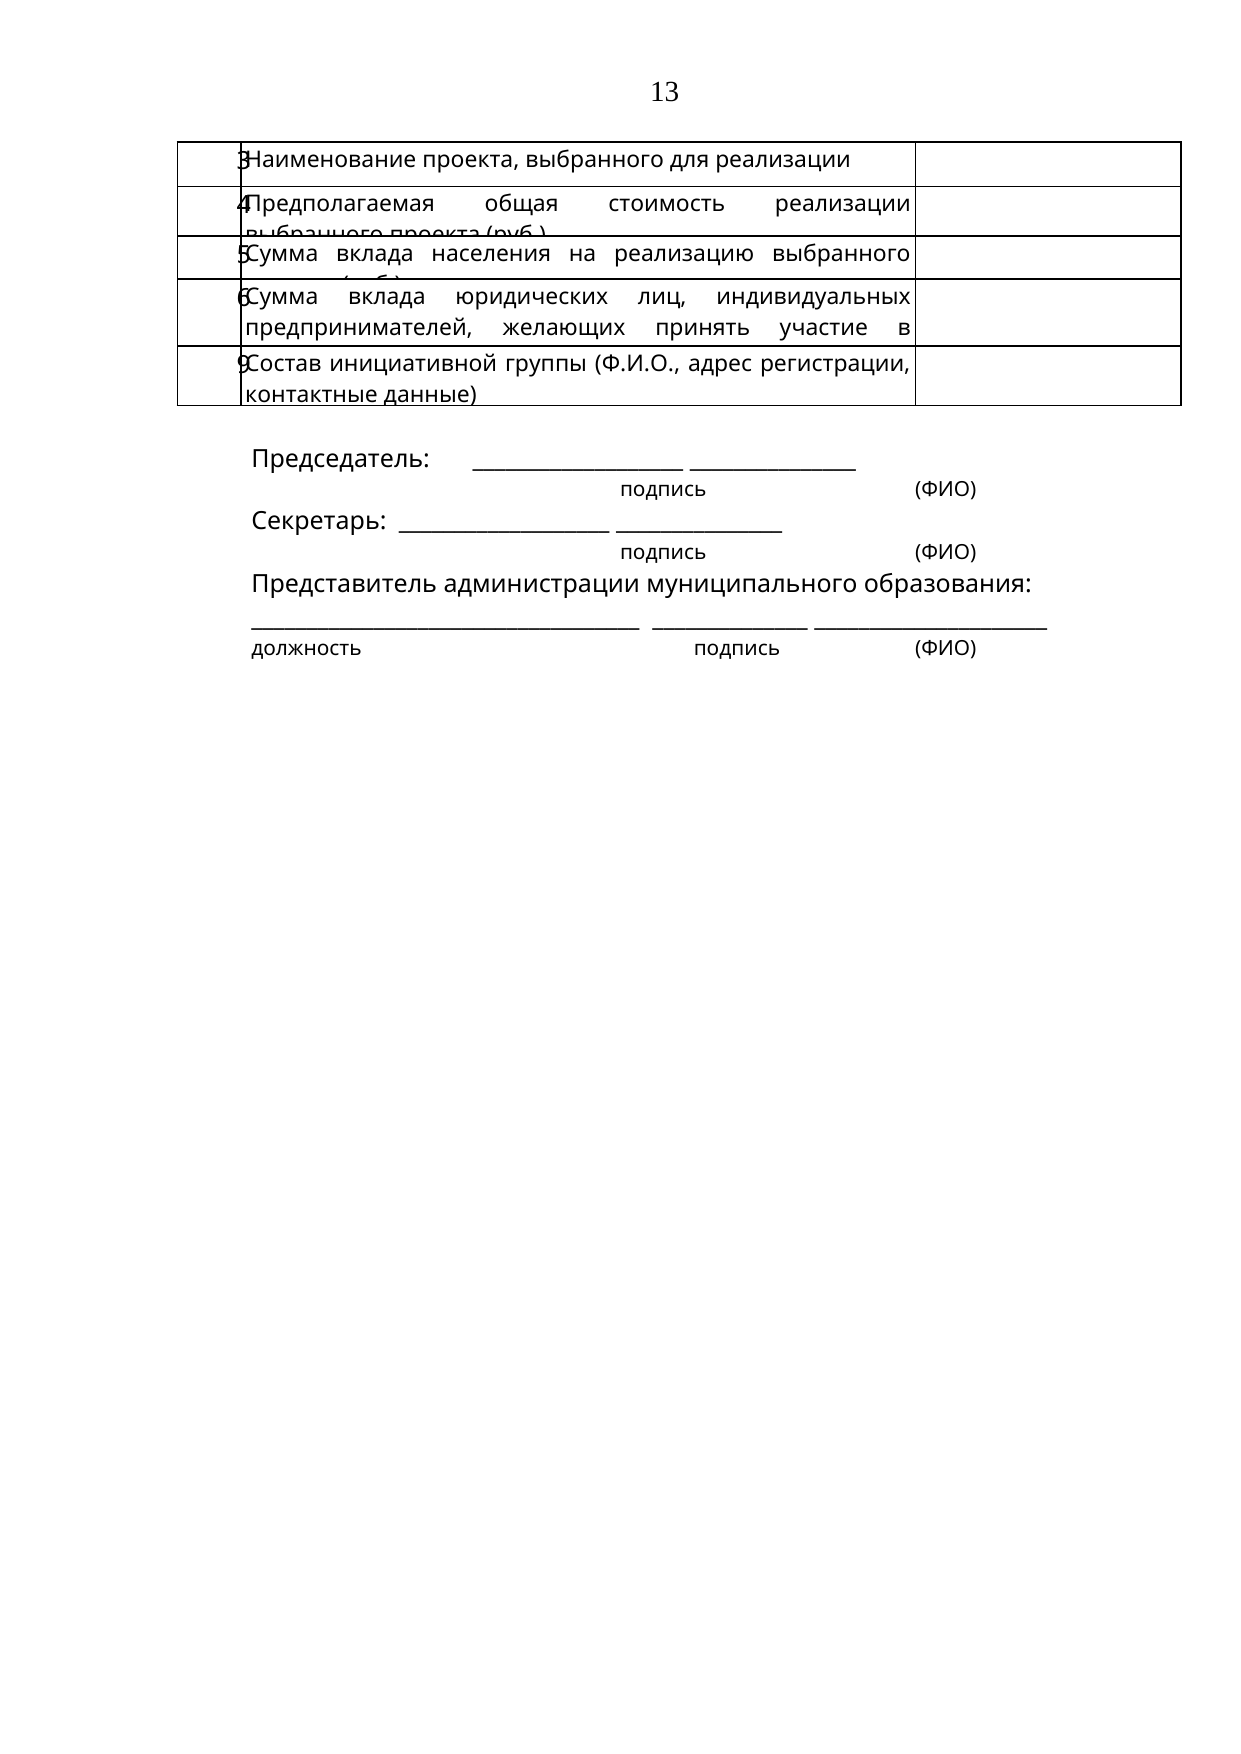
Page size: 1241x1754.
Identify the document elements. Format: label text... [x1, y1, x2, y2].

text ___________________________________ ______________ _____________________ [177, 599, 1152, 633]
table_cell Сумма вклада населения на реализацию выбранного проекта (руб.) [242, 237, 915, 278]
text должность подпись (ФИО) [177, 633, 1152, 662]
table_cell 3 [178, 143, 240, 186]
table_cell Наименование проекта, выбранного для реализации [242, 143, 915, 186]
text Секретарь: ___________________ _______________ [177, 503, 1152, 537]
table_cell [916, 187, 1180, 235]
text подпись (ФИО) [177, 537, 1152, 565]
table_cell [916, 143, 1180, 186]
table_cell 4 [178, 187, 240, 235]
table_cell Состав инициативной группы (Ф.И.О., адрес регистрации, контактные данные) [242, 347, 915, 405]
table_cell 9 [178, 347, 240, 405]
table_cell 6 [178, 280, 240, 345]
table_cell [916, 280, 1180, 345]
text подпись (ФИО) [177, 474, 1152, 503]
text Представитель администрации муниципального образования: [177, 565, 1152, 599]
text Председатель: ___________________ _______________ [177, 440, 1152, 474]
table_cell [916, 237, 1180, 278]
table_cell Предполагаемая общая стоимость реализации выбранного проекта (руб.) [242, 187, 915, 235]
table_cell 5 [178, 237, 240, 278]
table_cell Сумма вклада юридических лиц, индивидуальных предпринимателей, желающих принять участие в проекте (руб.) [242, 280, 915, 345]
table_cell [916, 347, 1180, 405]
